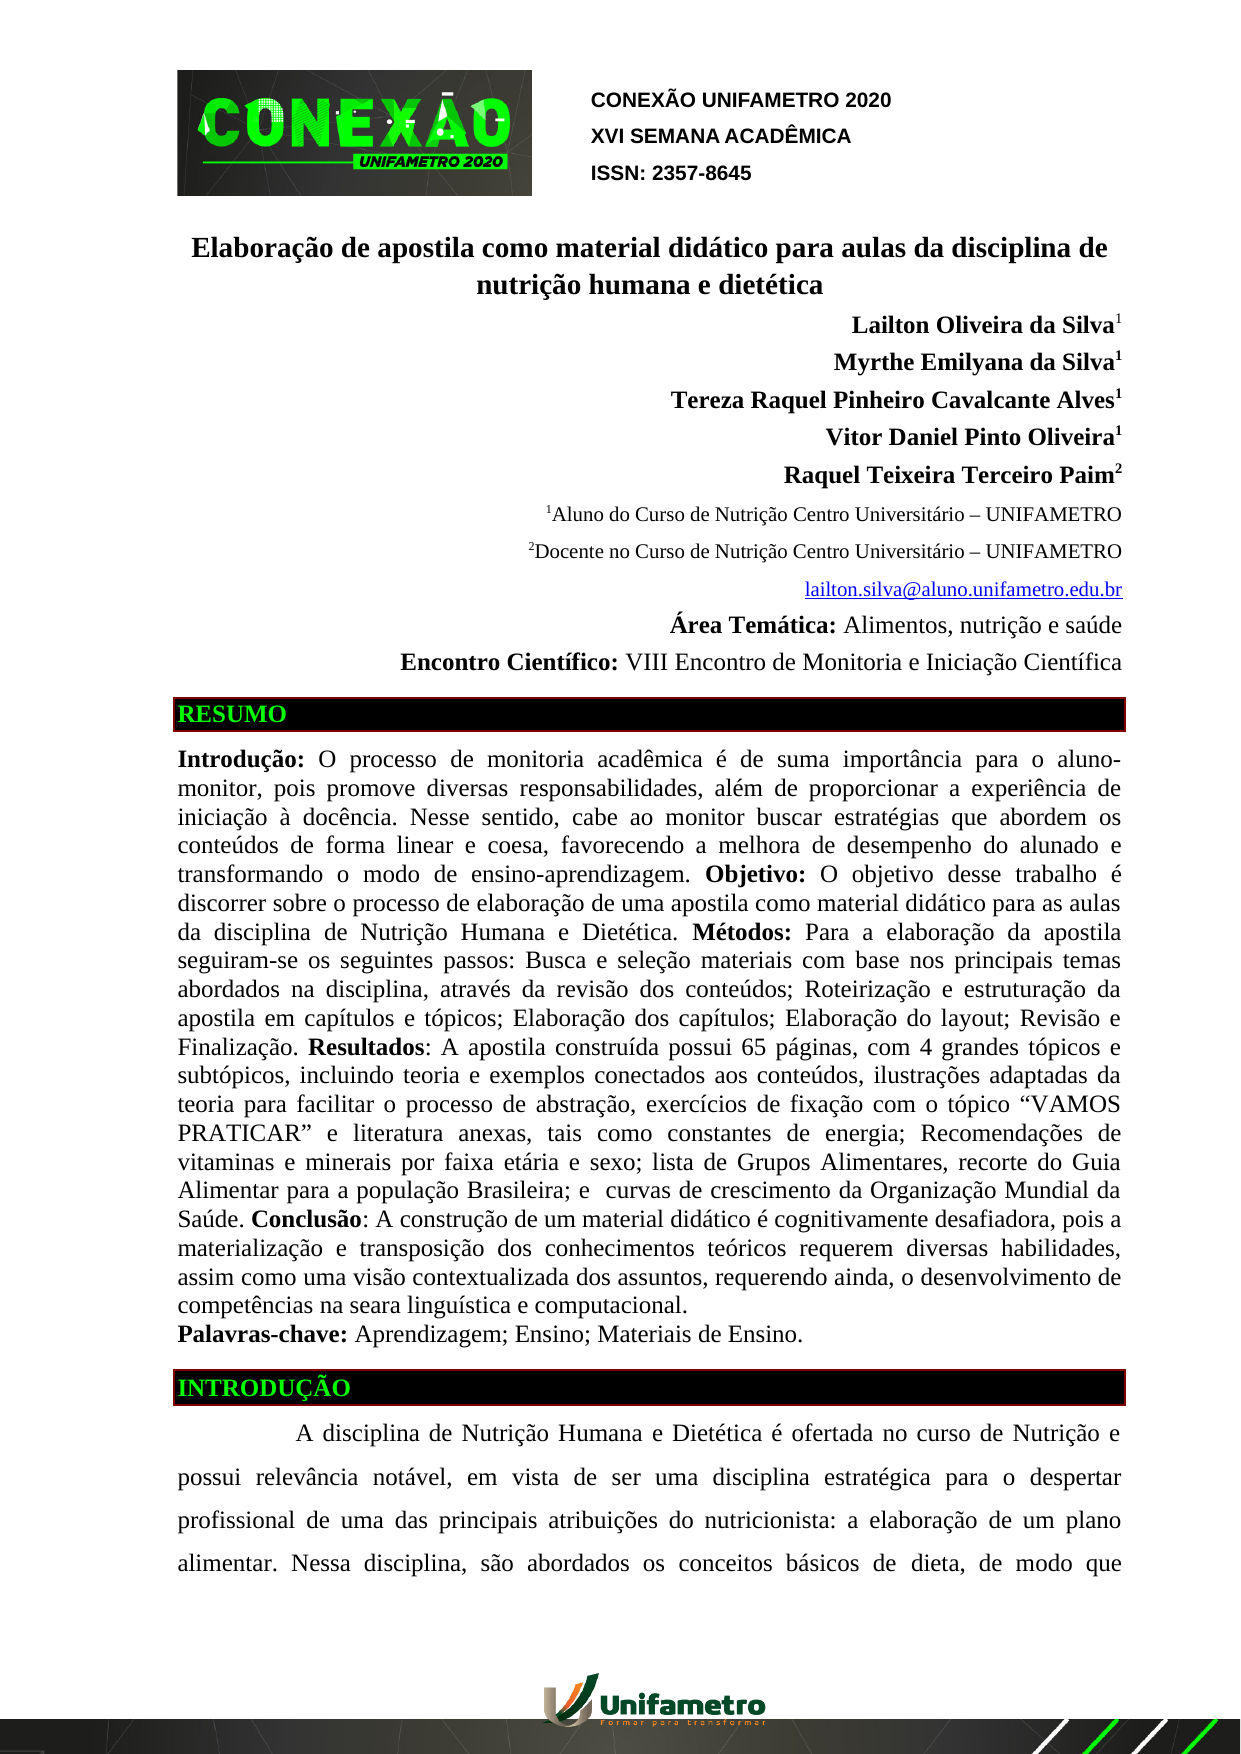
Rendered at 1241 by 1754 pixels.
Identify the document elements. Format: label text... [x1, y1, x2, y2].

text Vitor Daniel Pinto Oliveira1 [177, 413, 1122, 451]
text Encontro Científico: VIII Encontro de Monitoria e Iniciação Científica [177, 638, 1122, 676]
text INTRODUÇÃO [175, 1371, 1124, 1404]
text Elaboração de apostila como material didático para aulas da disciplina de nutrição humana e dietética [177, 226, 1122, 301]
picture [0, 1647, 1241, 1754]
text Raquel Teixeira Terceiro Paim2 [177, 451, 1122, 488]
picture [177, 70, 532, 196]
text Tereza Raquel Pinheiro Cavalcante Alves1 [177, 376, 1122, 413]
text 2Docente no Curso de Nutrição Centro Universitário – UNIFAMETRO [177, 526, 1122, 563]
text RESUMO [175, 699, 1124, 730]
text Introdução: O processo de monitoria acadêmica é de suma importância para o aluno-monitor, pois promove diversas responsabilidades, além de proporcionar a experiência de iniciação à docência. Nesse sentido, cabe ao monitor buscar estratégias que abordem os conteúdos de forma linear e coesa, favorecendo a melhora de desempenho do alunado e transformando o modo de ensino-aprendizagem. Objetivo: O objetivo desse trabalho é discorrer sobre o processo de elaboração de uma apostila como material didático para as aulas da disciplina de Nutrição Humana e Dietética. Métodos: Para a elaboração da apostila seguiram-se os seguintes passos: Busca e seleção materiais com base nos principais temas abordados na disciplina, através da revisão dos conteúdos; Roteirização e estruturação da apostila em capítulos e tópicos; Elaboração dos capítulos; Elaboração do layout; Revisão e Finalização. Resultados: A apostila construída possui 65 páginas, com 4 grandes tópicos e subtópicos, incluindo teoria e exemplos conectados aos conteúdos, ilustrações adaptadas da teoria para facilitar o processo de abstração, exercícios de fixação com o tópico “VAMOS PRATICAR” e literatura anexas, tais como constantes de energia; Recomendações de vitaminas e minerais por faixa etária e sexo; lista de Grupos Alimentares, recorte do Guia Alimentar para a população Brasileira; e curvas de crescimento da Organização Mundial da Saúde. Conclusão: A construção de um material didático é cognitivamente desafiadora, pois a materialização e transposição dos conhecimentos teóricos requerem diversas habilidades, assim como uma visão contextualizada dos assuntos, requerendo ainda, o desenvolvimento de competências na seara linguística e computacional. [177, 744, 1122, 1319]
text lailton.silva@aluno.unifametro.edu.br [177, 563, 1122, 601]
text Área Temática: Alimentos, nutrição e saúde [177, 601, 1122, 638]
text Myrthe Emilyana da Silva1 [177, 338, 1122, 376]
text Palavras-chave: Aprendizagem; Ensino; Materiais de Ensino. [177, 1319, 1122, 1348]
text Lailton Oliveira da Silva1 [177, 301, 1122, 338]
text 1Aluno do Curso de Nutrição Centro Universitário – UNIFAMETRO [177, 488, 1122, 526]
